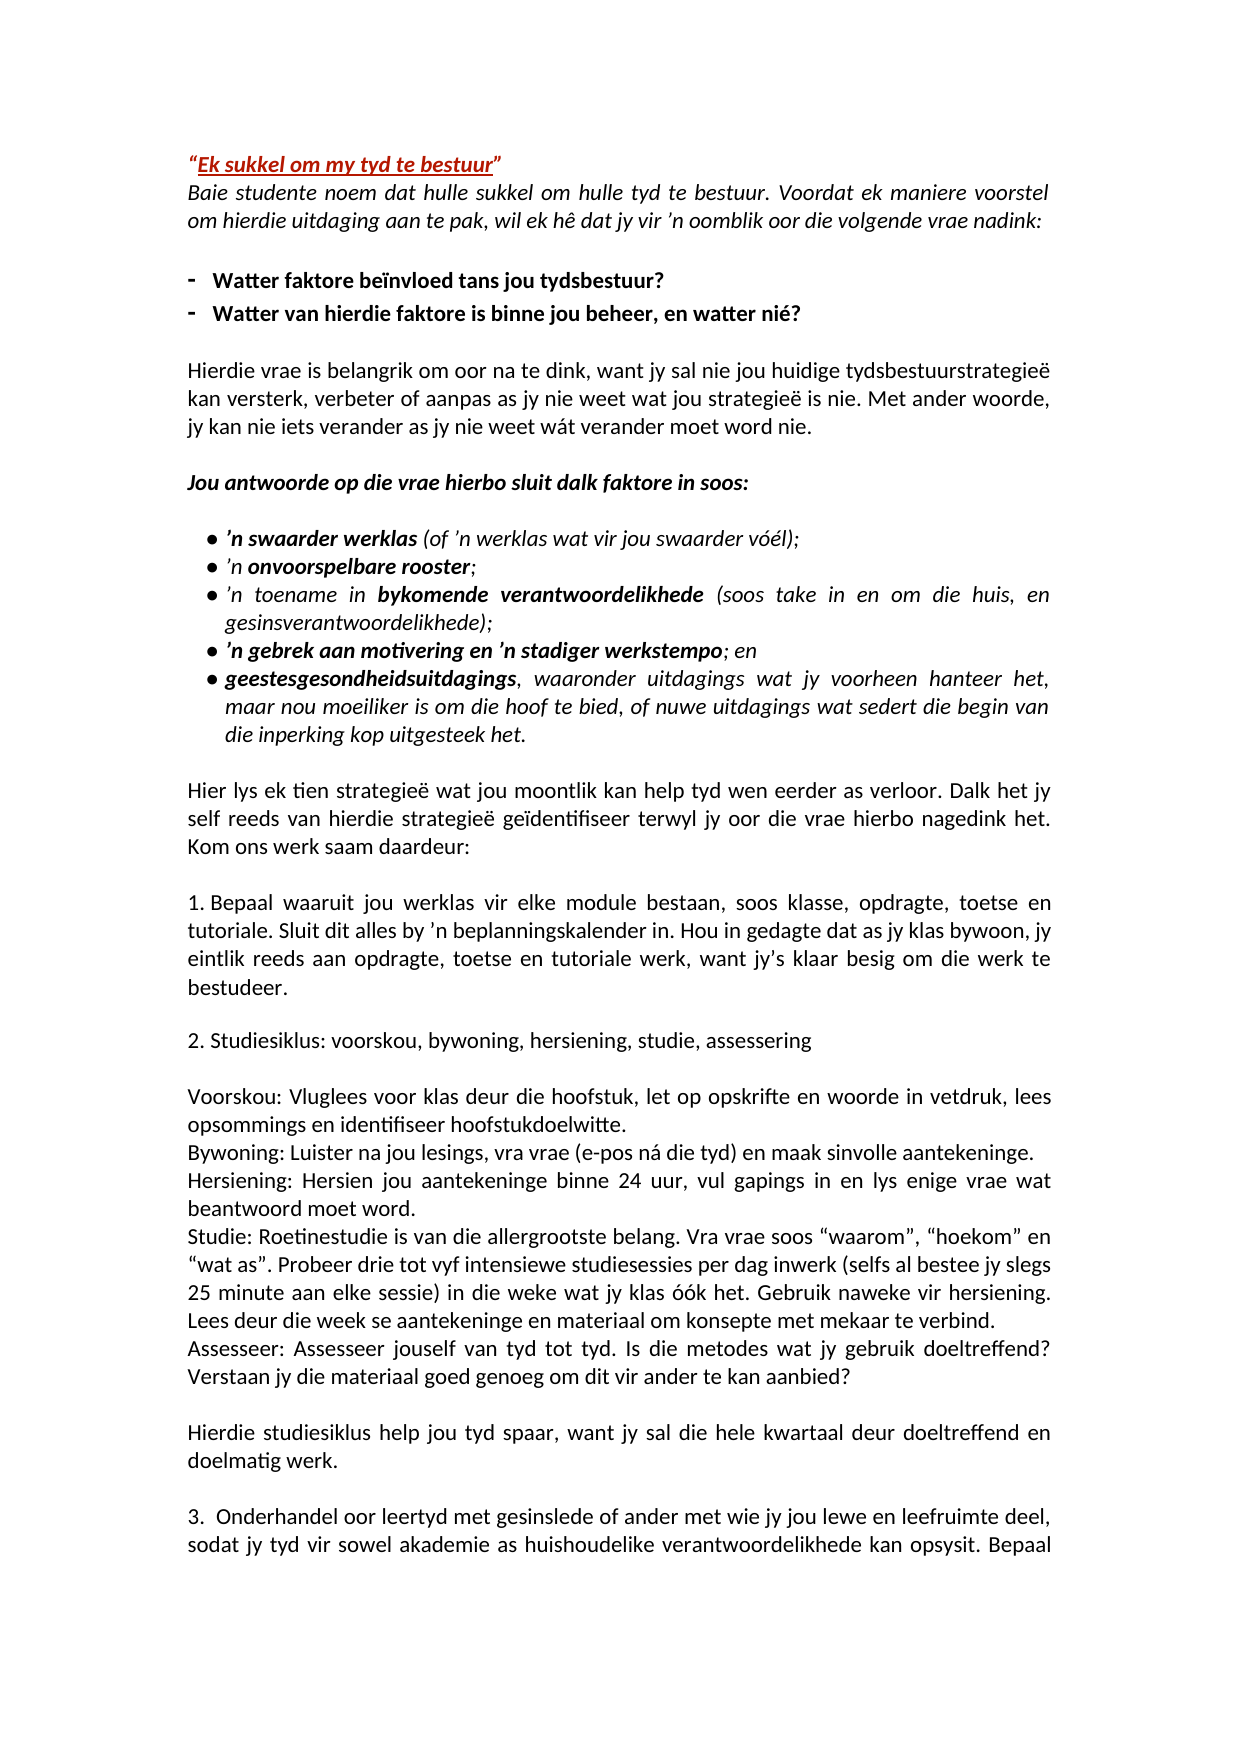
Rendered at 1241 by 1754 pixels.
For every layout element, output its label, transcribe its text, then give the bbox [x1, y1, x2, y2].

list ’n toename in bykomende verantwoordelikhede (soos take in en om die huis, en gesinsverantwoordelikhede); [206, 580, 1053, 636]
text Studie: Roetinestudie is van die allergrootste belang. Vra vrae soos “waarom”, “hoekom” en “wat as”. Probeer drie tot vyf intensiewe studiesessies per dag inwerk (selfs al bestee jy slegs 25 minute aan elke sessie) in die weke wat jy klas óók het. Gebruik naweke vir hersiening. Lees deur die week se aantekeninge en materiaal om konsepte met mekaar te verbind. [187, 1222, 1053, 1334]
list ’n swaarder werklas (of ’n werklas wat vir jou swaarder vóél); [206, 524, 1053, 552]
text Assesseer: Assesseer jouself van tyd tot tyd. Is die metodes wat jy gebruik doeltreffend? Verstaan jy die materiaal goed genoeg om dit vir ander te kan aanbied? [187, 1334, 1053, 1390]
text Voorskou: Vluglees voor klas deur die hoofstuk, let op opskrifte en woorde in vetdruk, lees opsommings en identifiseer hoofstukdoelwitte. [187, 1082, 1053, 1138]
text Baie studente noem dat hulle sukkel om hulle tyd te bestuur. Voordat ek maniere voorstel om hierdie uitdaging aan te pak, wil ek hê dat jy vir ’n oomblik oor die volgende vrae nadink: [187, 178, 1053, 234]
text Hersiening: Hersien jou aantekeninge binne 24 uur, vul gapings in en lys enige vrae wat beantwoord moet word. [187, 1166, 1053, 1222]
list Watter van hierdie faktore is binne jou beheer, en watter nié? [187, 295, 1053, 328]
text Hierdie studiesiklus help jou tyd spaar, want jy sal die hele kwartaal deur doeltreffend en doelmatig werk. [187, 1418, 1053, 1474]
list Bepaal waaruit jou werklas vir elke module bestaan, soos klasse, opdragte, toetse en tutoriale. Sluit dit alles by ’n beplanningskalender in. Hou in gedagte dat as jy klas bywoon, jy eintlik reeds aan opdragte, toetse en tutoriale werk, want jy’s klaar besig om die werk te bestudeer. [187, 888, 1053, 1001]
text Hierdie vrae is belangrik om oor na te dink, want jy sal nie jou huidige tydsbestuurstrategieë kan versterk, verbeter of aanpas as jy nie weet wat jou strategieë is nie. Met ander woorde, jy kan nie iets verander as jy nie weet wát verander moet word nie. [187, 356, 1053, 440]
list ’n gebrek aan motivering en ’n stadiger werkstempo; en [206, 636, 1053, 664]
text Bywoning: Luister na jou lesings, vra vrae (e-pos ná die tyd) en maak sinvolle aantekeninge. [187, 1138, 1053, 1166]
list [187, 1502, 1053, 1558]
list geestesgesondheidsuitdagings, waaronder uitdagings wat jy voorheen hanteer het, maar nou moeiliker is om die hoof te bied, of nuwe uitdagings wat sedert die begin van die inperking kop uitgesteek het. [206, 664, 1053, 748]
list Studiesiklus: voorskou, bywoning, hersiening, studie, assessering [187, 1026, 1053, 1054]
text “Ek sukkel om my tyd te bestuur” [187, 150, 1053, 178]
text Jou antwoorde op die vrae hierbo sluit dalk faktore in soos: [187, 468, 1053, 496]
list ’n onvoorspelbare rooster; [206, 552, 1053, 580]
list Watter faktore beïnvloed tans jou tydsbestuur? [187, 262, 1053, 295]
text Hier lys ek tien strategieë wat jou moontlik kan help tyd wen eerder as verloor. Dalk het jy self reeds van hierdie strategieë geïdentifiseer terwyl jy oor die vrae hierbo nagedink het. Kom ons werk saam daardeur: [187, 776, 1053, 861]
